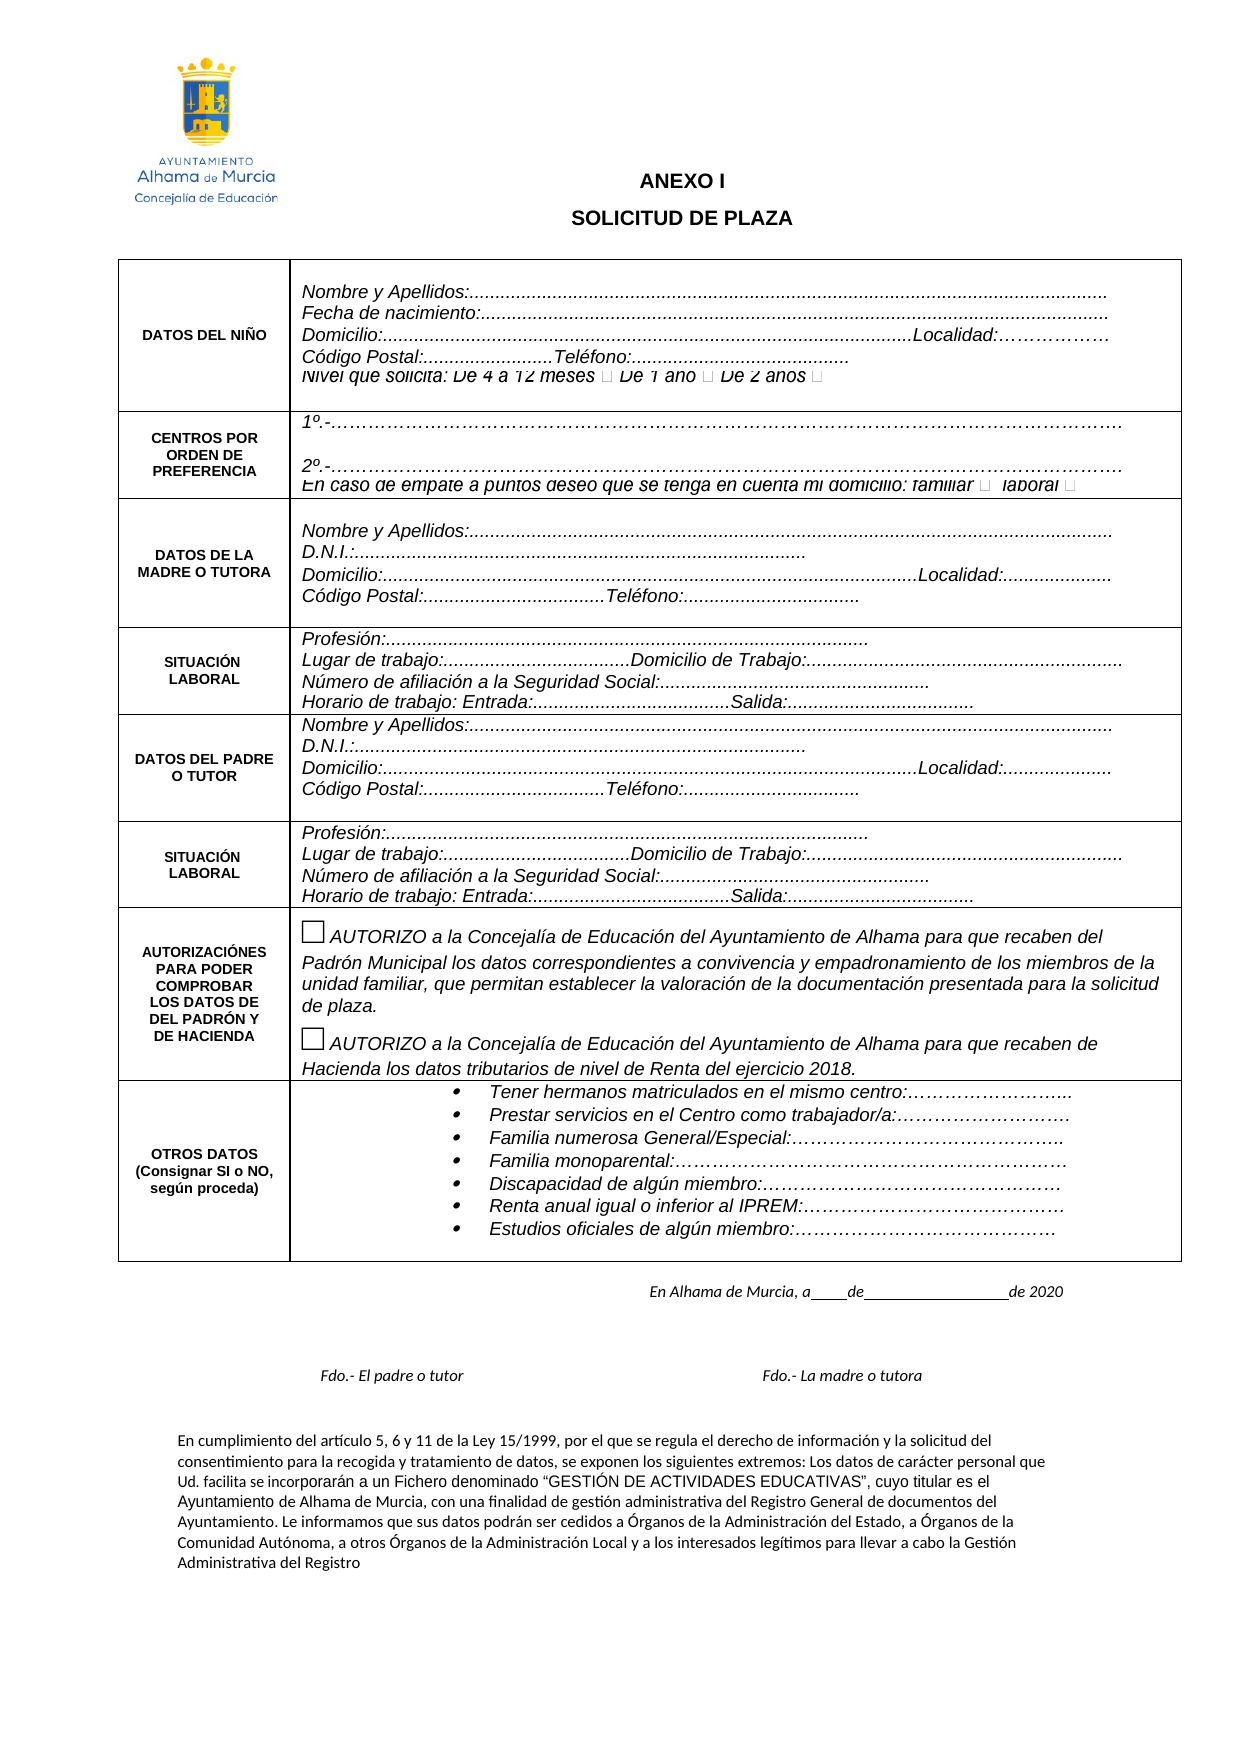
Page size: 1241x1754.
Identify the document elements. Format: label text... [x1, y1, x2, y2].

table_cell AUTORIZACIÓNES PARA PODER COMPROBAR LOS DATOS DE DEL PADRÓN Y DE HACIENDA [119, 908, 289, 1080]
picture [134, 57, 278, 205]
table_header Nombre y Apellidos:........................................................................................................................... Fecha de nacimiento:......................................................................................................................... Domicilio:......................................................................................................Localidad:……………… Código Postal:.........................Teléfono:.......................................... [291, 260, 1181, 411]
table_cell CENTROS POR ORDEN DE PREFERENCIA [119, 412, 289, 498]
table_cell OTROS DATOS (Consignar SI o NO, según proceda) [119, 1081, 289, 1261]
table_cell SITUACIÓN LABORAL [119, 822, 289, 907]
table_cell Profesión:............................................................................................. Lugar de trabajo:....................................Domicilio de Trabajo:............................................................. Número de afiliación a la Seguridad Social:.................................................... Horario de trabajo: Entrada:......................................Salida:.................................... [291, 628, 1181, 713]
text En cumplimiento del artículo 5, 6 y 11 de la Ley 15/1999, por el que se regula el derecho de información y la solicitud del consentimiento para la recogida y tratamiento de datos, se exponen los siguientes extremos: Los datos de carácter personal que Ud. facilita se incorporarán a un Fichero denominado “GESTIÓN DE ACTIVIDADES EDUCATIVAS”, cuyo titular es el Ayuntamiento de Alhama de Murcia, con una finalidad de gestión administrativa del Registro General de documentos del Ayuntamiento. Le informamos que sus datos podrán ser cedidos a Órganos de la Administración del Estado, a Órganos de la Comunidad Autónoma, a otros Órganos de la Administración Local y a los interesados legítimos para llevar a cabo la Gestión Administrativa del Registro [177, 1431, 1053, 1573]
table_cell AUTORIZO a la Concejalía de Educación del Ayuntamiento de Alhama para que recaben del Padrón Municipal los datos correspondientes a convivencia y empadronamiento de los miembros de la unidad familiar, que permitan establecer la valoración de la documentación presentada para la solicitud de plaza. AUTORIZO a la Concejalía de Educación del Ayuntamiento de Alhama para que recaben de Hacienda los datos tributarios de nivel de Renta del ejercicio 2018. [291, 908, 1181, 1080]
table_cell DATOS DEL PADRE O TUTOR [119, 715, 289, 821]
table_cell Nombre y Apellidos:............................................................................................................................ D.N.I.:....................................................................................... Domicilio:.......................................................................................................Localidad:..................... Código Postal:...................................Teléfono:.................................. [291, 499, 1181, 627]
table_header DATOS DEL NIÑO [119, 260, 289, 411]
table_header Fdo.- La madre o tutora [613, 1370, 943, 1386]
table_header Fdo.- El padre o tutor [300, 1370, 613, 1386]
title ANEXO I SOLICITUD DE PLAZA [571, 169, 795, 229]
table_cell Nombre y Apellidos:............................................................................................................................ D.N.I.:....................................................................................... Domicilio:.......................................................................................................Localidad:..................... Código Postal:...................................Teléfono:.................................. [291, 715, 1181, 821]
table_cell Tener hermanos matriculados en el mismo centro:……………………... Prestar servicios en el Centro como trabajador/a:………………………. Familia numerosa General/Especial:…………………………………….. Familia monoparental:……………………………………………………… Discapacidad de algún miembro:………………………………………… Renta anual igual o inferior al IPREM:…………………………………… Estudios oficiales de algún miembro:…………………………………… [291, 1081, 1181, 1261]
table_cell Profesión:............................................................................................. Lugar de trabajo:....................................Domicilio de Trabajo:............................................................. Número de afiliación a la Seguridad Social:.................................................... Horario de trabajo: Entrada:......................................Salida:.................................... [291, 822, 1181, 907]
text En Alhama de Murcia, a de de 2020 [649, 1281, 1194, 1301]
table_cell DATOS DE LA MADRE O TUTORA [119, 499, 289, 627]
picture [302, 371, 822, 386]
table_cell 1º.-………………………………………………………………………………………………………………. 2º.-………………………………………………………………………………………………………………. [291, 412, 1181, 498]
table_cell SITUACIÓN LABORAL [119, 628, 289, 713]
picture [302, 480, 1075, 495]
